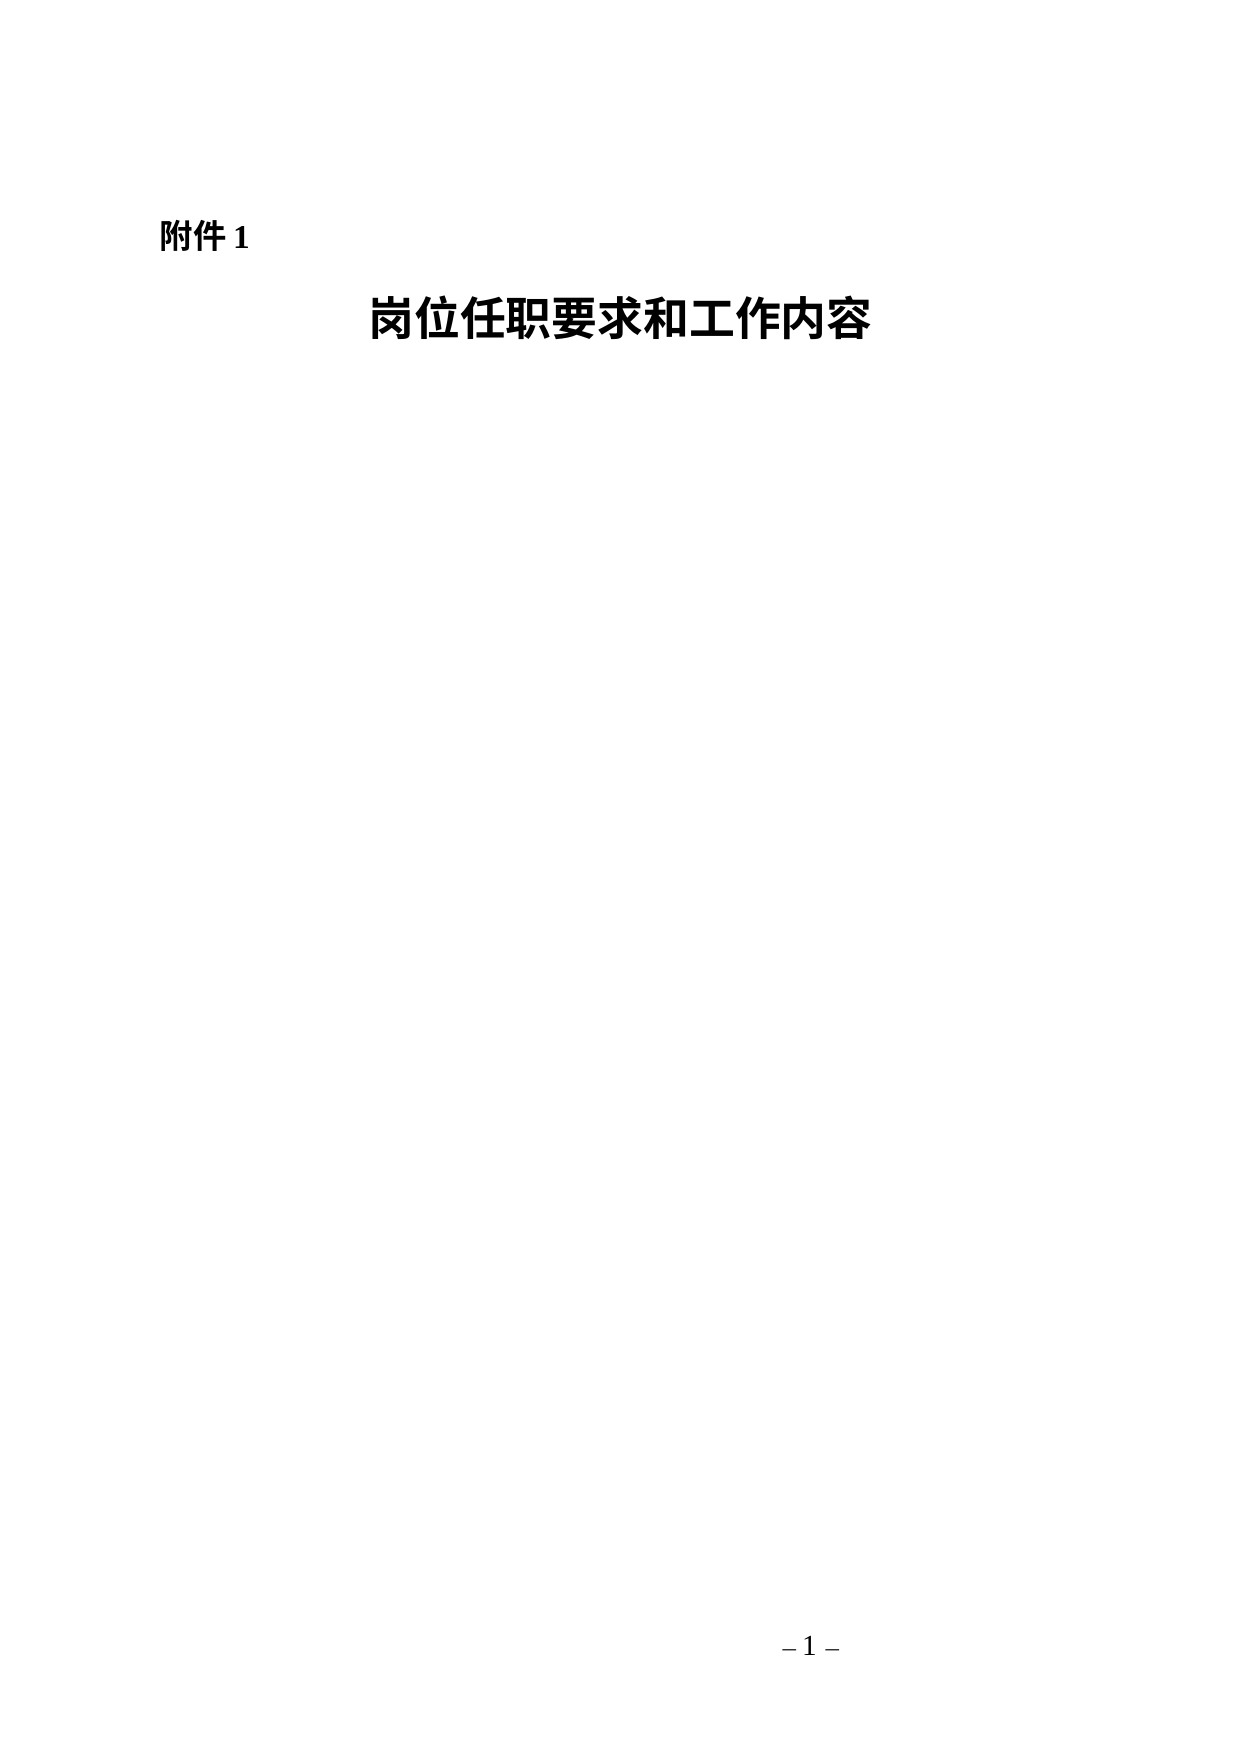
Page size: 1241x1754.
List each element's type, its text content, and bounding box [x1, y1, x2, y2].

text 附件1 [159, 202, 1081, 267]
text 岗位任职要求和工作内容 [159, 267, 1081, 364]
